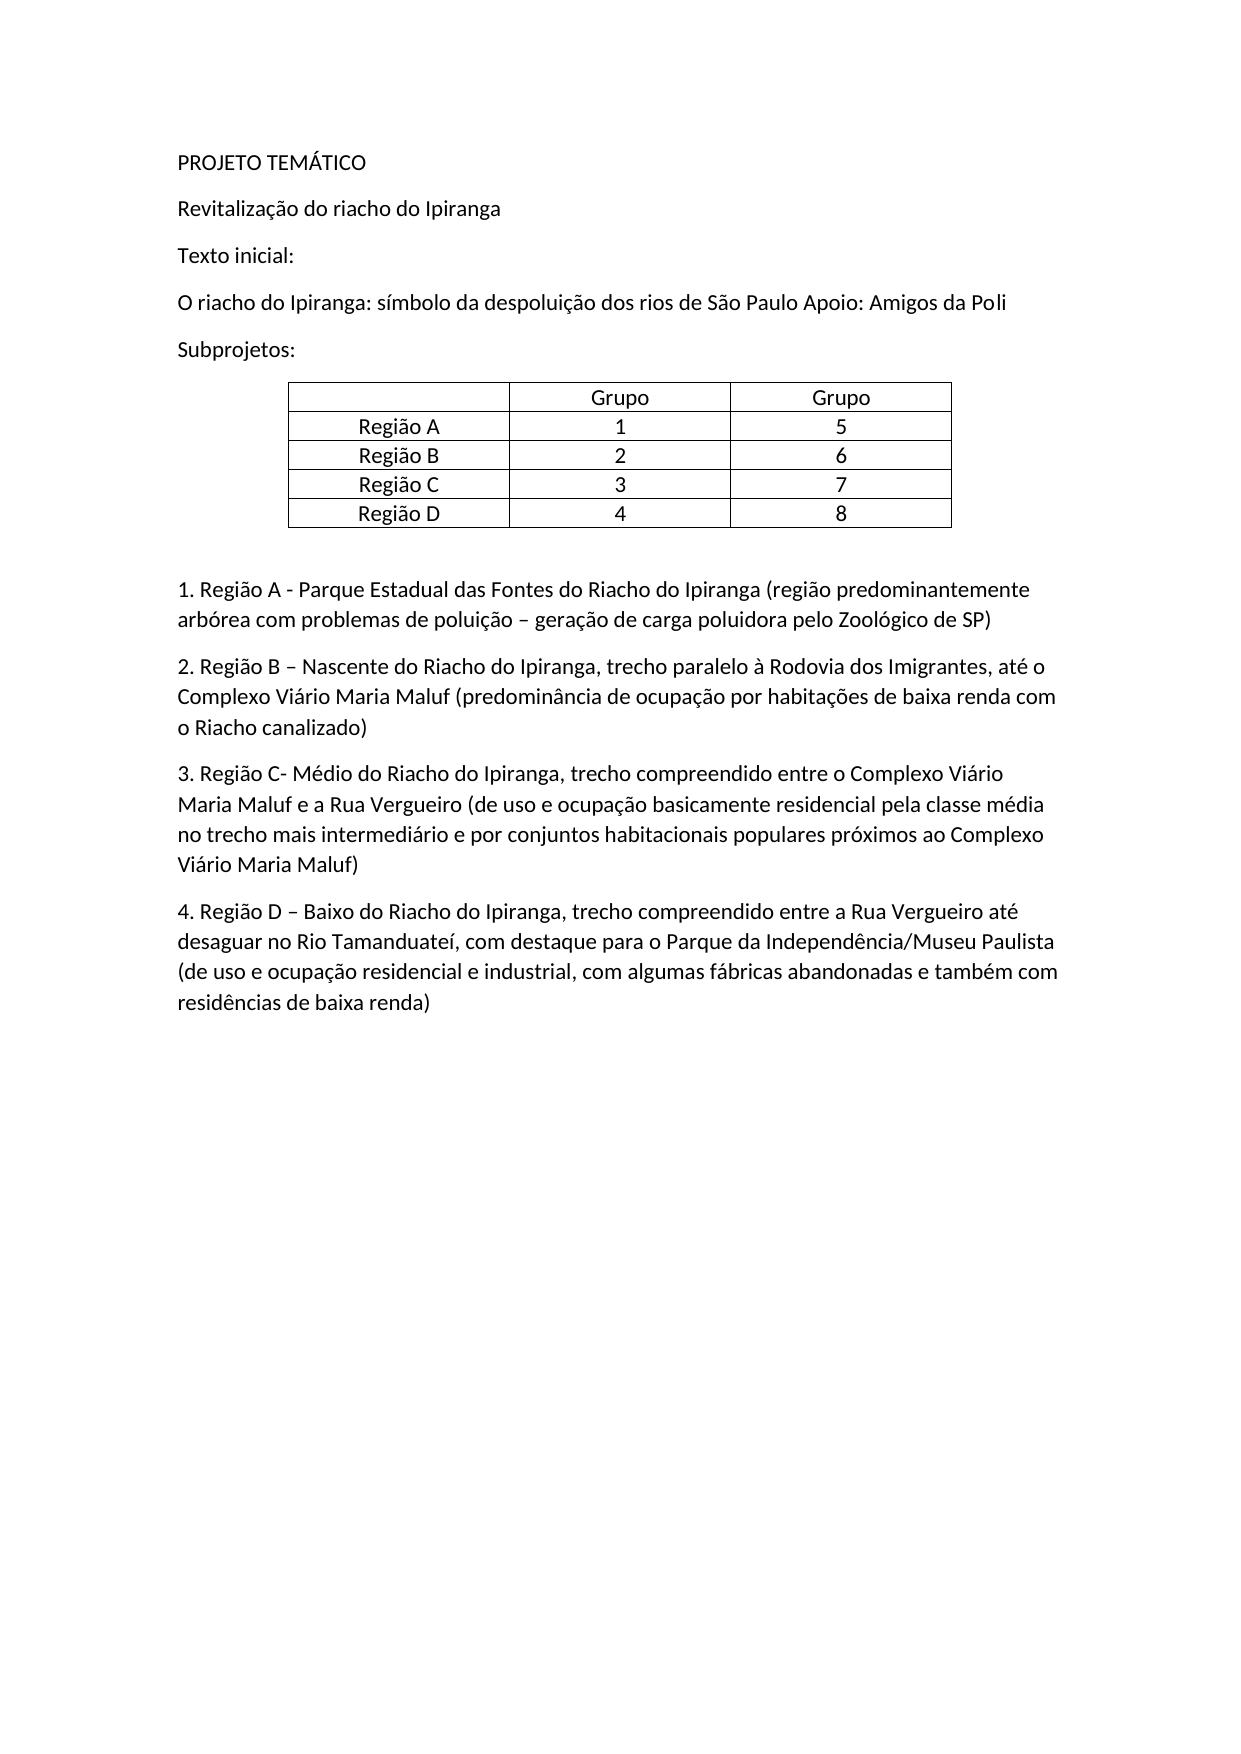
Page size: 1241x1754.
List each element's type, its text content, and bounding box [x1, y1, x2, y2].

table_cell 5 [731, 412, 951, 440]
text Texto inicial: [177, 241, 1063, 269]
table_header Grupo [510, 383, 730, 411]
table_cell Região A [289, 412, 509, 440]
table_cell Região B [289, 441, 509, 469]
table_cell 7 [731, 470, 951, 498]
table_cell 3 [510, 470, 730, 498]
table_cell 2 [510, 441, 730, 469]
text PROJETO TEMÁTICO [177, 148, 1063, 176]
text 1. Região A - Parque Estadual das Fontes do Riacho do Ipiranga (região predominantemente arbórea com problemas de poluição – geração de carga poluidora pelo Zoológico de SP) [177, 575, 1063, 633]
text Subprojetos: [177, 335, 1063, 363]
table_header [289, 383, 509, 411]
table_cell 6 [731, 441, 951, 469]
text Revitalização do riacho do Ipiranga [177, 194, 1063, 222]
table_cell 8 [731, 499, 951, 527]
text O riacho do Ipiranga: símbolo da despoluição dos rios de São Paulo Apoio: Amigos da Poli [177, 288, 1063, 316]
table_cell 1 [510, 412, 730, 440]
table_header Grupo [731, 383, 951, 411]
table_cell Região D [289, 499, 509, 527]
text 3. Região C- Médio do Riacho do Ipiranga, trecho compreendido entre o Complexo Viário Maria Maluf e a Rua Vergueiro (de uso e ocupação basicamente residencial pela classe média no trecho mais intermediário e por conjuntos habitacionais populares próximos ao Complexo Viário Maria Maluf) [177, 759, 1063, 878]
table_cell 4 [510, 499, 730, 527]
text 4. Região D – Baixo do Riacho do Ipiranga, trecho compreendido entre a Rua Vergueiro até desaguar no Rio Tamanduateí, com destaque para o Parque da Independência/Museu Paulista (de uso e ocupação residencial e industrial, com algumas fábricas abandonadas e também com residências de baixa renda) [177, 897, 1063, 1016]
table_cell Região C [289, 470, 509, 498]
text 2. Região B – Nascente do Riacho do Ipiranga, trecho paralelo à Rodovia dos Imigrantes, até o Complexo Viário Maria Maluf (predominância de ocupação por habitações de baixa renda com o Riacho canalizado) [177, 652, 1063, 741]
